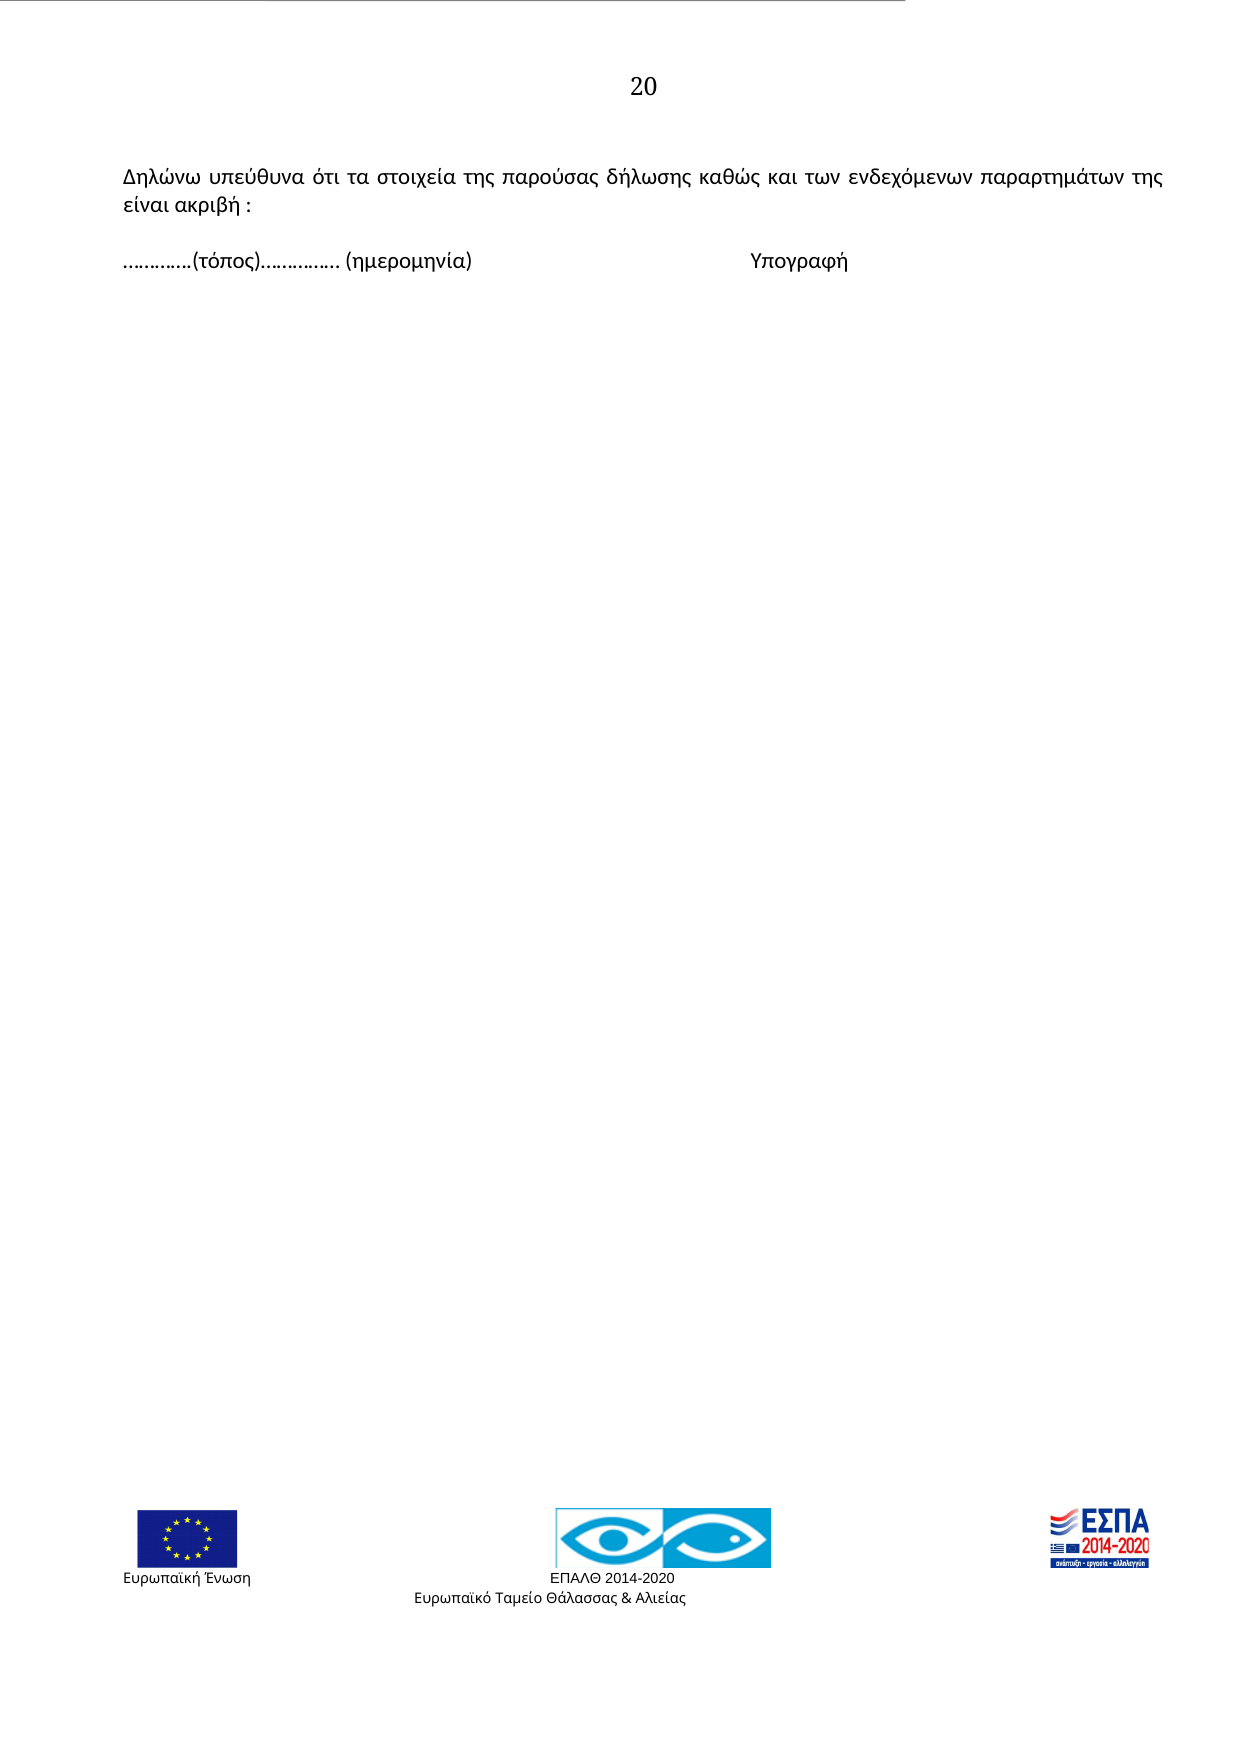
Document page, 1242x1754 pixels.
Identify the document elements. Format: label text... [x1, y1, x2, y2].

text Δηλώνω υπεύθυνα ότι τα στοιχεία της παρούσας δήλωσης καθώς και των ενδεχόμενων παραρτημάτων της είναι ακριβή : [123, 162, 1164, 218]
text ………….(τόπος)…………… (ημερομηνία) Υπογραφή [123, 246, 1164, 274]
